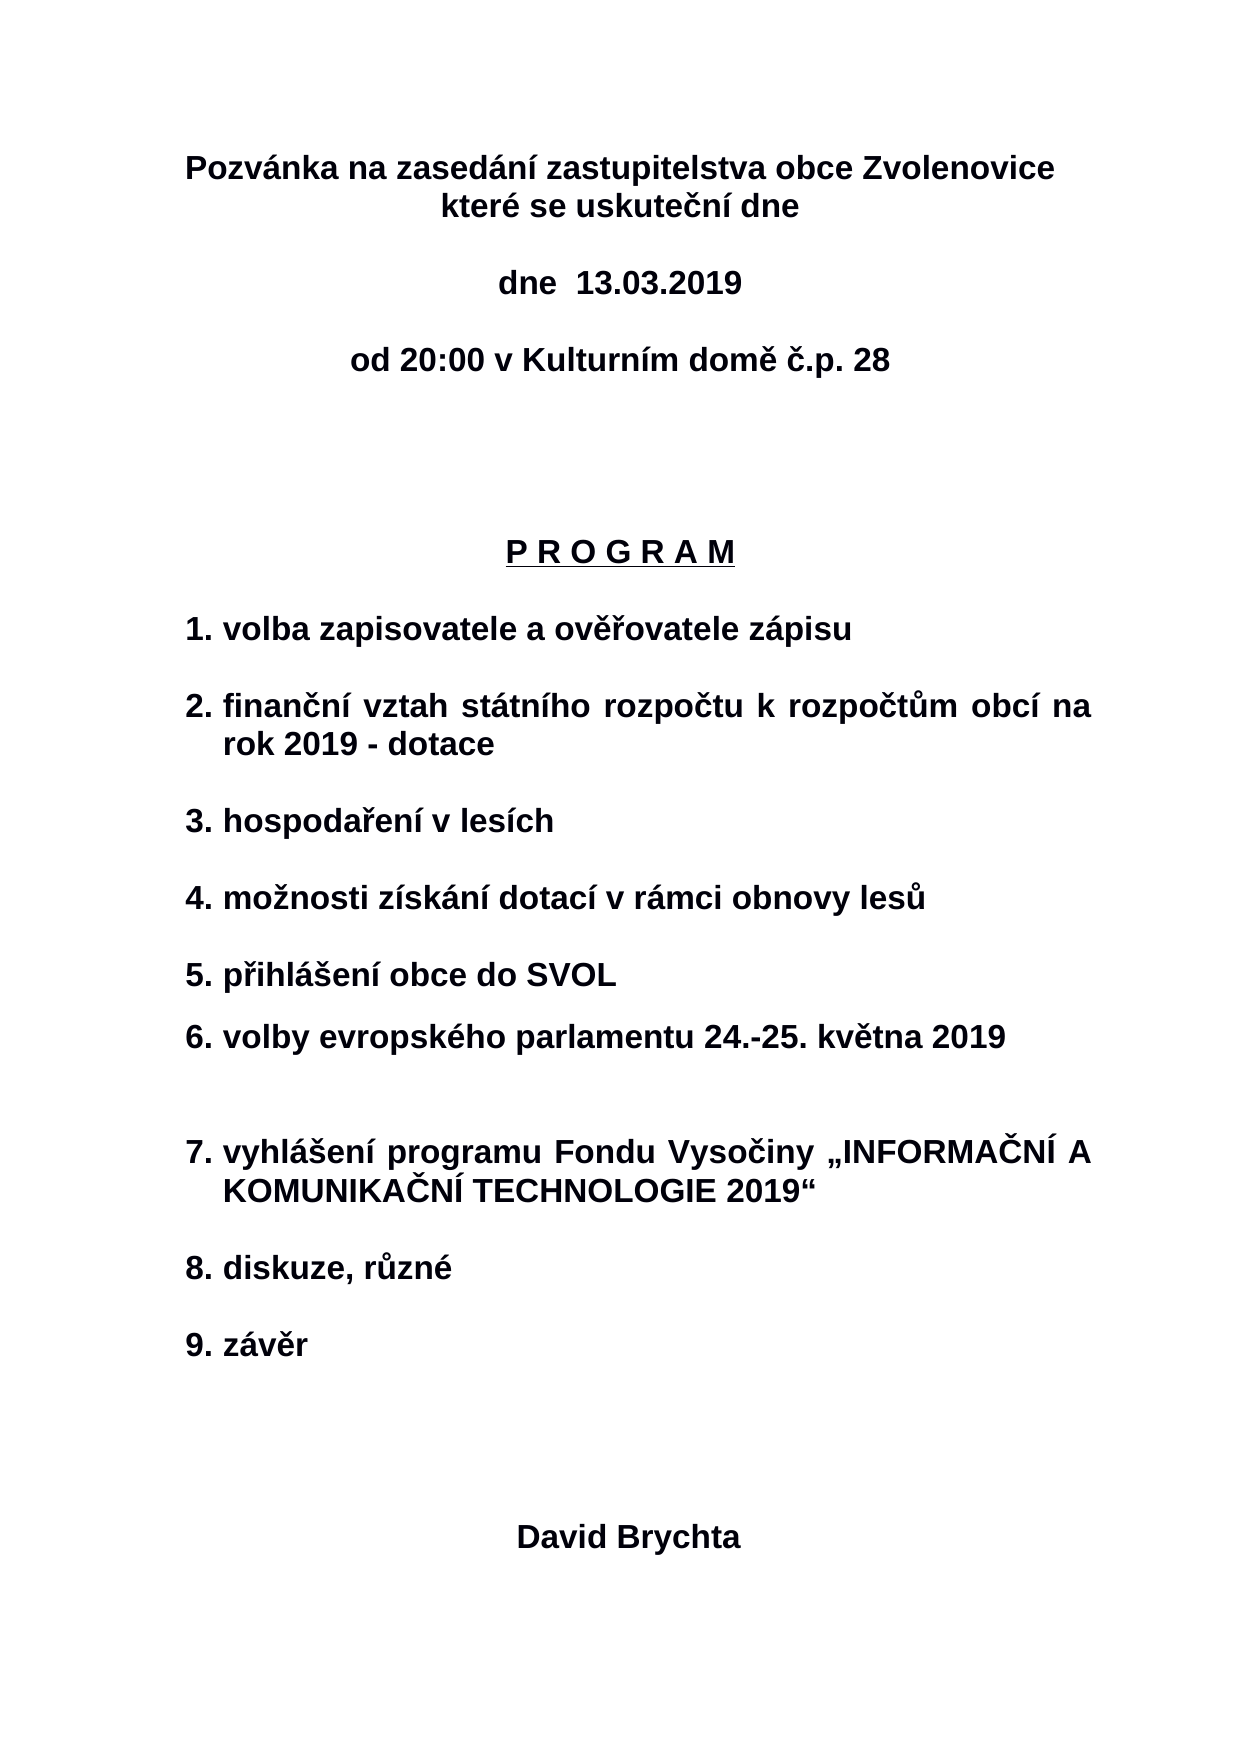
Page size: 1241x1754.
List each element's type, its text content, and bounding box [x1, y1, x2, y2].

list volby evropského parlamentu 24.-25. května 2019 [185, 1017, 1092, 1056]
text od 20:00 v Kulturním domě č.p. 28 [148, 340, 1092, 378]
list závěr [185, 1325, 1092, 1363]
text David Brychta [148, 1517, 1092, 1555]
list možnosti získání dotací v rámci obnovy lesů [185, 878, 1092, 916]
text které se uskuteční dne [148, 186, 1092, 224]
text dne 13.03.2019 [148, 263, 1092, 301]
list hospodaření v lesích [185, 801, 1092, 839]
list přihlášení obce do SVOL [185, 955, 1092, 993]
list finanční vztah státního rozpočtu k rozpočtům obcí na rok 2019 - dotace [185, 686, 1092, 763]
list vyhlášení programu Fondu Vysočiny „INFORMAČNÍ A KOMUNIKAČNÍ TECHNOLOGIE 2019“ [185, 1133, 1092, 1209]
text Pozvánka na zasedání zastupitelstva obce Zvolenovice [148, 148, 1092, 186]
list volba zapisovatele a ověřovatele zápisu [185, 609, 1092, 647]
text P R O G R A M [148, 532, 1092, 571]
list diskuze, různé [185, 1248, 1092, 1286]
